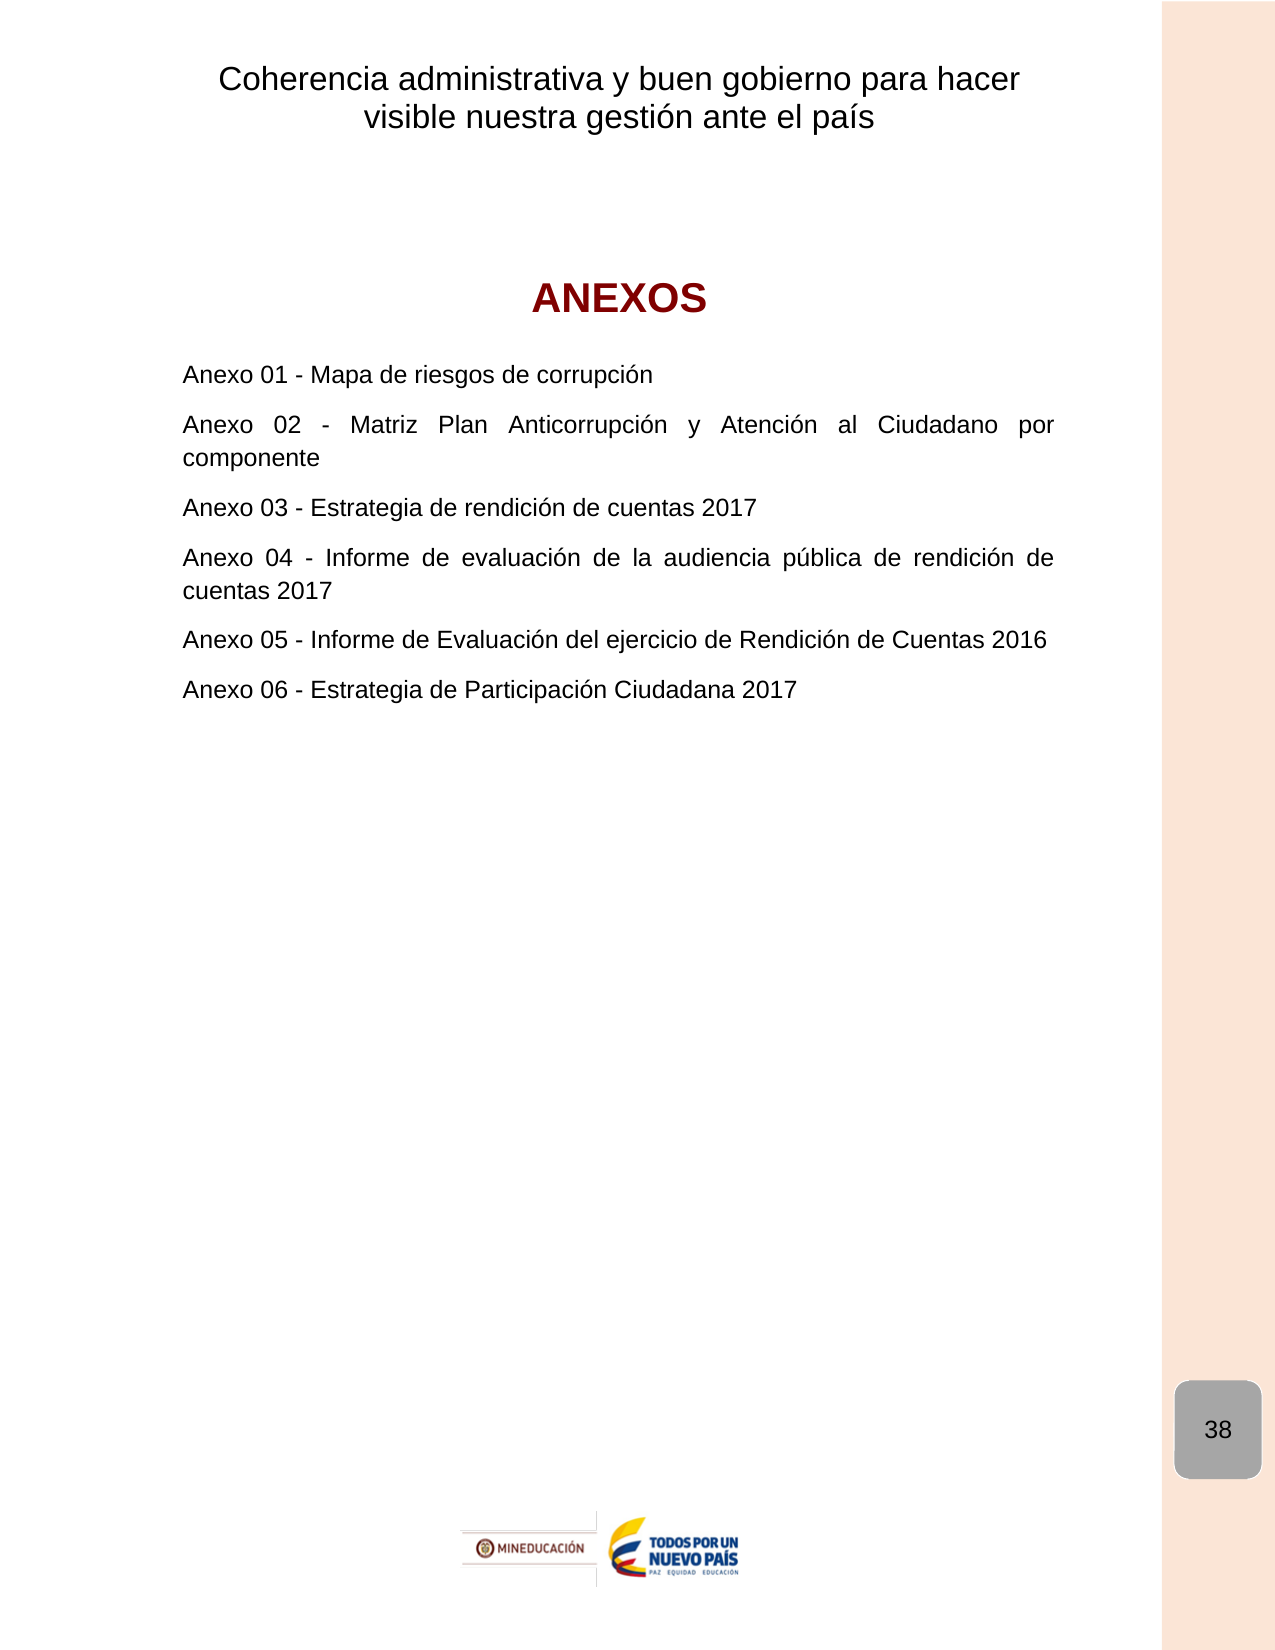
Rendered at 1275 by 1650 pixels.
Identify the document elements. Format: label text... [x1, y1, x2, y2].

subtitle ANEXOS [182, 274, 1056, 322]
text Anexo 04 - Informe de evaluación de la audiencia pública de rendición de cuentas 2017 [182, 543, 1056, 604]
text Anexo 06 - Estrategia de Participación Ciudadana 2017 [182, 675, 1056, 704]
text Anexo 03 - Estrategia de rendición de cuentas 2017 [182, 493, 1056, 522]
text Anexo 02 - Matriz Plan Anticorrupción y Atención al Ciudadano por componente [182, 410, 1056, 472]
text Anexo 01 - Mapa de riesgos de corrupción [182, 361, 1056, 389]
picture [460, 1511, 744, 1587]
text Anexo 05 - Informe de Evaluación del ejercicio de Rendición de Cuentas 2016 [182, 625, 1056, 654]
